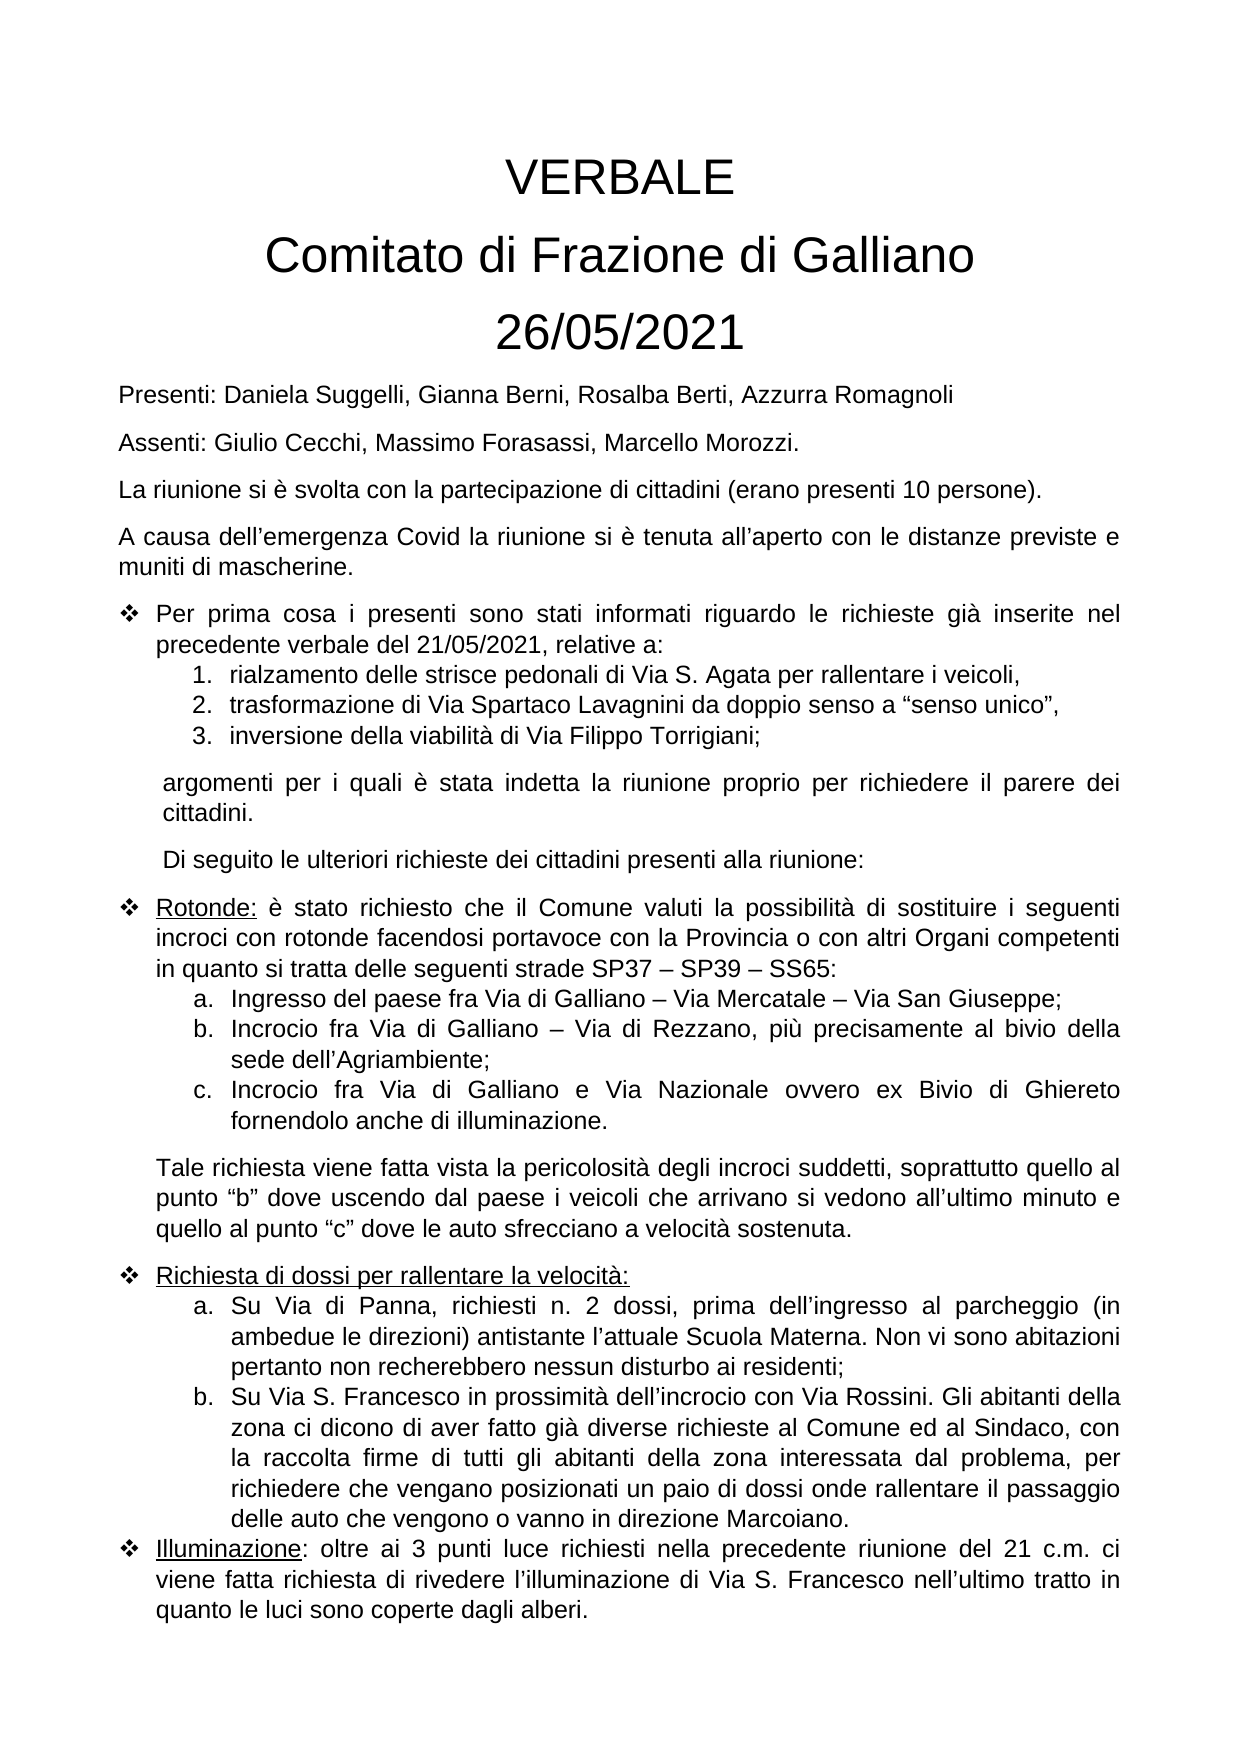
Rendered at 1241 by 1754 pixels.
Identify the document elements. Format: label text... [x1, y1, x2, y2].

list Su Via di Panna, richiesti n. 2 dossi, prima dell’ingresso al parcheggio (in ambedue le direzioni) antistante l’attuale Scuola Materna. Non vi sono abitazioni pertanto non recherebbero nessun disturbo ai residenti; [193, 1291, 1122, 1381]
list rialzamento delle strisce pedonali di Via S. Agata per rallentare i veicoli, [192, 660, 1122, 689]
text A causa dell’emergenza Covid la riunione si è tenuta all’aperto con le distanze previste e muniti di mascherine. [118, 522, 1122, 581]
text argomenti per i quali è stata indetta la riunione proprio per richiedere il parere dei cittadini. [162, 768, 1122, 827]
list Su Via S. Francesco in prossimità dell’incrocio con Via Rossini. Gli abitanti della zona ci dicono di aver fatto già diverse richieste al Comune ed al Sindaco, con la raccolta firme di tutti gli abitanti della zona interessata dal problema, per richiedere che vengano posizionati un paio di dossi onde rallentare il passaggio delle auto che vengono o vanno in direzione Marcoiano. [193, 1382, 1122, 1533]
text Comitato di Frazione di Galliano [118, 225, 1122, 283]
text Di seguito le ulteriori richieste dei cittadini presenti alla riunione: [162, 846, 1122, 874]
list inversione della viabilità di Via Filippo Torrigiani; [192, 721, 1122, 750]
list Incrocio fra Via di Galliano e Via Nazionale ovvero ex Bivio di Ghiereto fornendolo anche di illuminazione. [193, 1075, 1122, 1134]
list trasformazione di Via Spartaco Lavagnini da doppio senso a “senso unico”, [192, 691, 1122, 719]
list Incrocio fra Via di Galliano – Via di Rezzano, più precisamente al bivio della sede dell’Agriambiente; [193, 1014, 1122, 1073]
text VERBALE [118, 148, 1122, 205]
list Ingresso del paese fra Via di Galliano – Via Mercatale – Via San Giuseppe; [193, 984, 1122, 1013]
text 26/05/2021 [118, 303, 1122, 360]
list Per prima cosa i presenti sono stati informati riguardo le richieste già inserite nel precedente verbale del 21/05/2021, relative a: [118, 599, 1122, 658]
list Rotonde: è stato richiesto che il Comune valuti la possibilità di sostituire i seguenti incroci con rotonde facendosi portavoce con la Provincia o con altri Organi competenti in quanto si tratta delle seguenti strade SP37 – SP39 – SS65: [118, 893, 1122, 982]
text La riunione si è svolta con la partecipazione di cittadini (erano presenti 10 persone). [118, 474, 1122, 503]
list Illuminazione: oltre ai 3 punti luce richiesti nella precedente riunione del 21 c.m. ci viene fatta richiesta di rivedere l’illuminazione di Via S. Francesco nell’ultimo tratto in quanto le luci sono coperte dagli alberi. [118, 1534, 1122, 1624]
text Assenti: Giulio Cecchi, Massimo Forasassi, Marcello Morozzi. [118, 427, 1122, 456]
list Richiesta di dossi per rallentare la velocità: [118, 1261, 1122, 1289]
text Presenti: Daniela Suggelli, Gianna Berni, Rosalba Berti, Azzurra Romagnoli [118, 380, 1122, 409]
text Tale richiesta viene fatta vista la pericolosità degli incroci suddetti, soprattutto quello al punto “b” dove uscendo dal paese i veicoli che arrivano si vedono all’ultimo minuto e quello al punto “c” dove le auto sfrecciano a velocità sostenuta. [156, 1153, 1122, 1242]
